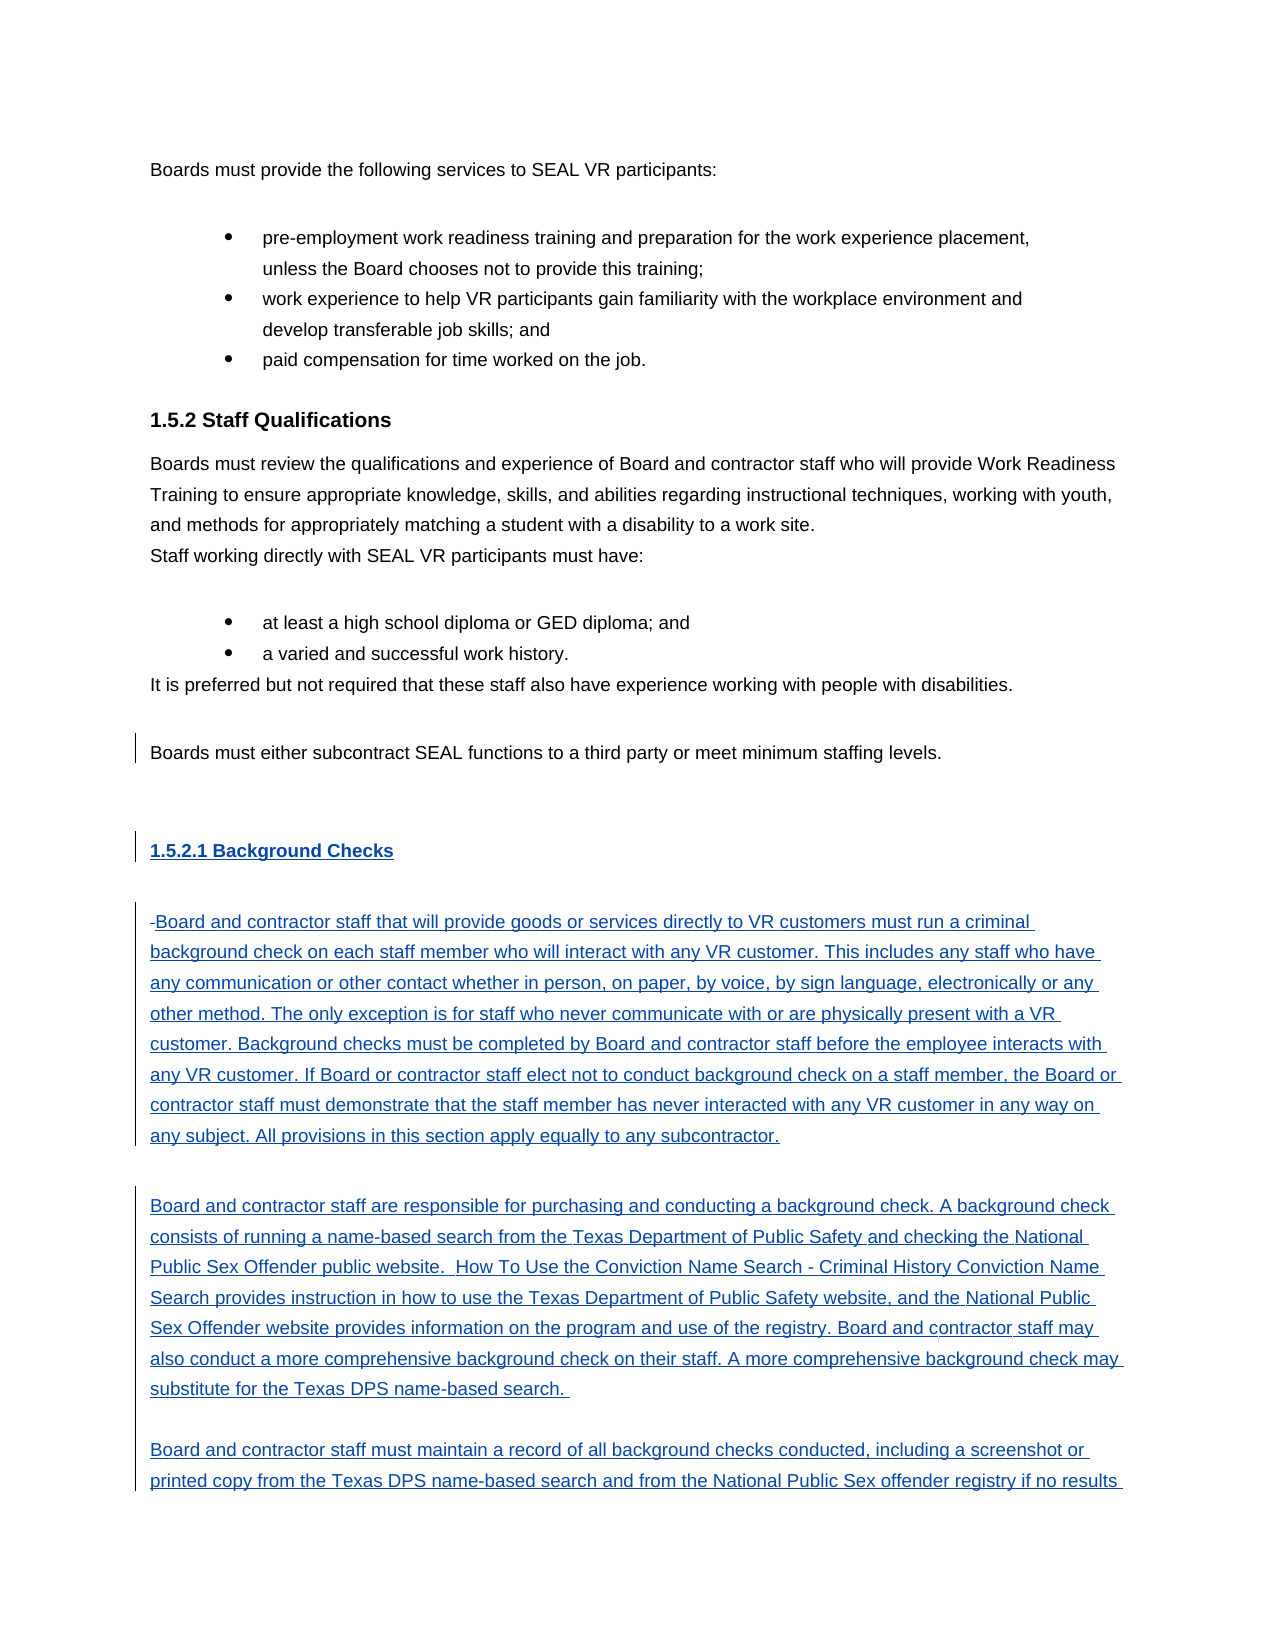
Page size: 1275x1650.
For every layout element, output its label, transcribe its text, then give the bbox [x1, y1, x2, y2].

list work experience to help VR participants gain familiarity with the workplace environment and develop transferable job skills; and [225, 279, 1066, 340]
text 1.5.2 Staff Qualifications [150, 401, 1125, 432]
list pre-employment work readiness training and preparation for the work experience placement, unless the Board chooses not to provide this training; [225, 218, 1066, 279]
text It is preferred but not required that these staff also have experience working with people with disabilities. [150, 665, 1125, 695]
list paid compensation for time worked on the job. [225, 340, 1066, 401]
text Boards must either subcontract SEAL functions to a third party or meet minimum staffing levels. [150, 733, 1125, 794]
text Boards must provide the following services to SEAL VR participants: [150, 150, 1125, 181]
text Boards must review the qualifications and experience of Board and contractor staff who will provide Work Readiness Training to ensure appropriate knowledge, skills, and abilities regarding instructional techniques, working with youth, and methods for appropriately matching a student with a disability to a work site. Staff working directly with SEAL VR participants must have: [150, 444, 1125, 566]
list at least a high school diploma or GED diploma; and [225, 604, 1066, 634]
list a varied and successful work history. [225, 634, 1066, 665]
